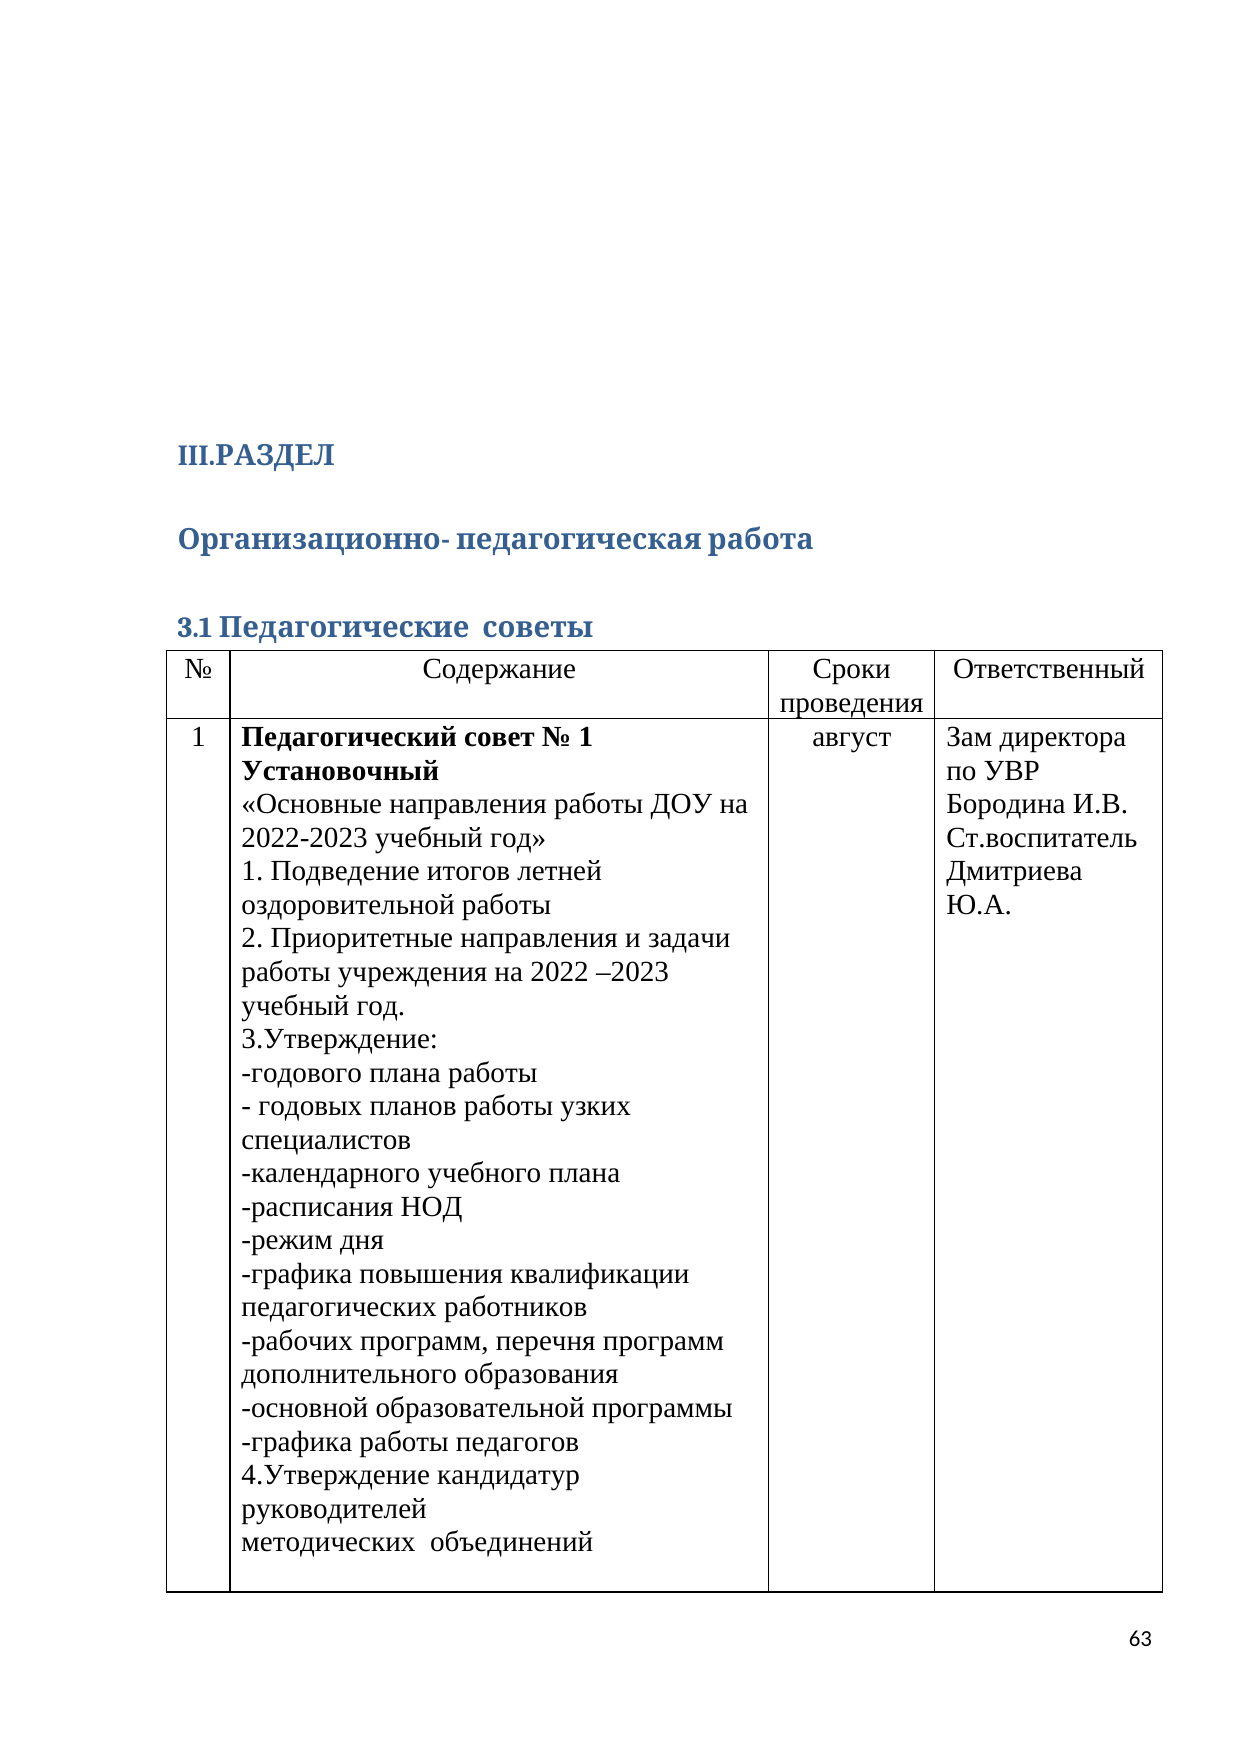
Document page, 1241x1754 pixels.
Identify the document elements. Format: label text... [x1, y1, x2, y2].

table_cell 1 [167, 719, 229, 1591]
subtitle Организационно- педагогическая работа [177, 523, 1152, 557]
subtitle 3.1 Педагогические советы [177, 612, 1152, 645]
table_cell август [769, 719, 934, 1591]
table_header № [167, 651, 229, 718]
table_cell Педагогический совет № 1 Установочный «Основные направления работы ДОУ на 2022-2023 учебный год» 1. Подведение итогов летней оздоровительной работы 2. Приоритетные направления и задачи работы учреждения на 2022 –2023 учебный год. 3.Утверждение: -годового плана работы - годовых планов работы узких специалистов -календарного учебного плана -расписания НОД -режим дня -графика повышения квалификации педагогических работников -рабочих программ, перечня программ дополнительного образования -основной образовательной программы -графика работы педагогов 4.Утверждение кандидатур руководителей методических объединений [231, 719, 768, 1591]
subtitle III.РАЗДЕЛ [177, 439, 1152, 473]
table_header Ответственный [935, 651, 1162, 718]
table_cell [935, 719, 1162, 1591]
table_header Содержание [231, 651, 768, 718]
table_header Сроки проведения [769, 651, 934, 718]
